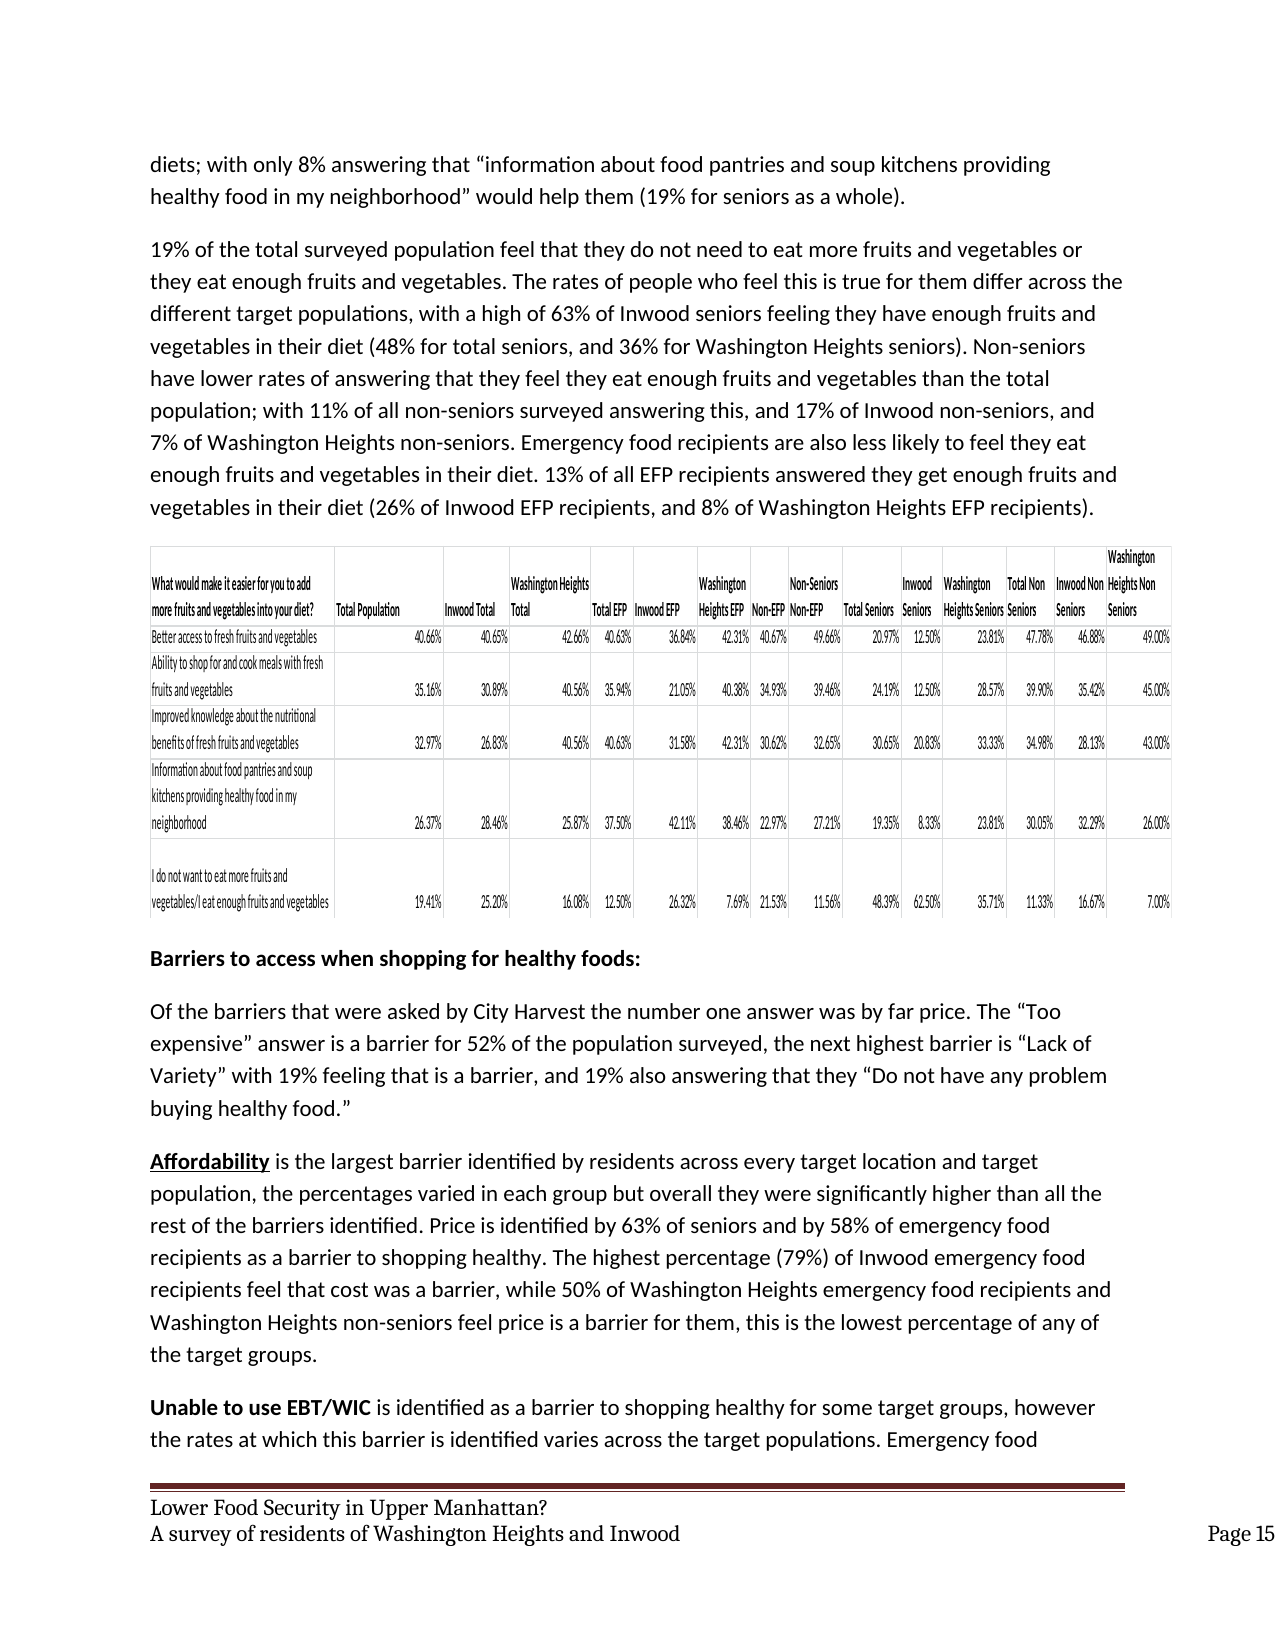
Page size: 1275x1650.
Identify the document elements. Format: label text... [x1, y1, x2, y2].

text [150, 1393, 1125, 1453]
text Affordability is the largest barrier identified by residents across every target location and target population, the percentages varied in each group but overall they were significantly higher than all the rest of the barriers identified. Price is identified by 63% of seniors and by 58% of emergency food recipients as a barrier to shopping healthy. The highest percentage (79%) of Inwood emergency food recipients feel that cost was a barrier, while 50% of Washington Heights emergency food recipients and Washington Heights non-seniors feel price is a barrier for them, this is the lowest percentage of any of the target groups. [150, 1147, 1125, 1368]
text 19% of the total surveyed population feel that they do not need to eat more fruits and vegetables or they eat enough fruits and vegetables. The rates of people who feel this is true for them differ across the different target populations, with a high of 63% of Inwood seniors feeling they have enough fruits and vegetables in their diet (48% for total seniors, and 36% for Washington Heights seniors). Non-seniors have lower rates of answering that they feel they eat enough fruits and vegetables than the total population; with 11% of all non-seniors surveyed answering this, and 17% of Inwood non-seniors, and 7% of Washington Heights non-seniors. Emergency food recipients are also less likely to feel they eat enough fruits and vegetables in their diet. 13% of all EFP recipients answered they get enough fruits and vegetables in their diet (26% of Inwood EFP recipients, and 8% of Washington Heights EFP recipients). [150, 235, 1125, 521]
text Barriers to access when shopping for healthy foods: [150, 944, 1125, 972]
text Of the barriers that were asked by City Harvest the number one answer was by far price. The “Too expensive” answer is a barrier for 52% of the population surveyed, the next highest barrier is “Lack of Variety” with 19% feeling that is a barrier, and 19% also answering that they “Do not have any problem buying healthy food.” [150, 997, 1125, 1122]
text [150, 150, 1125, 210]
